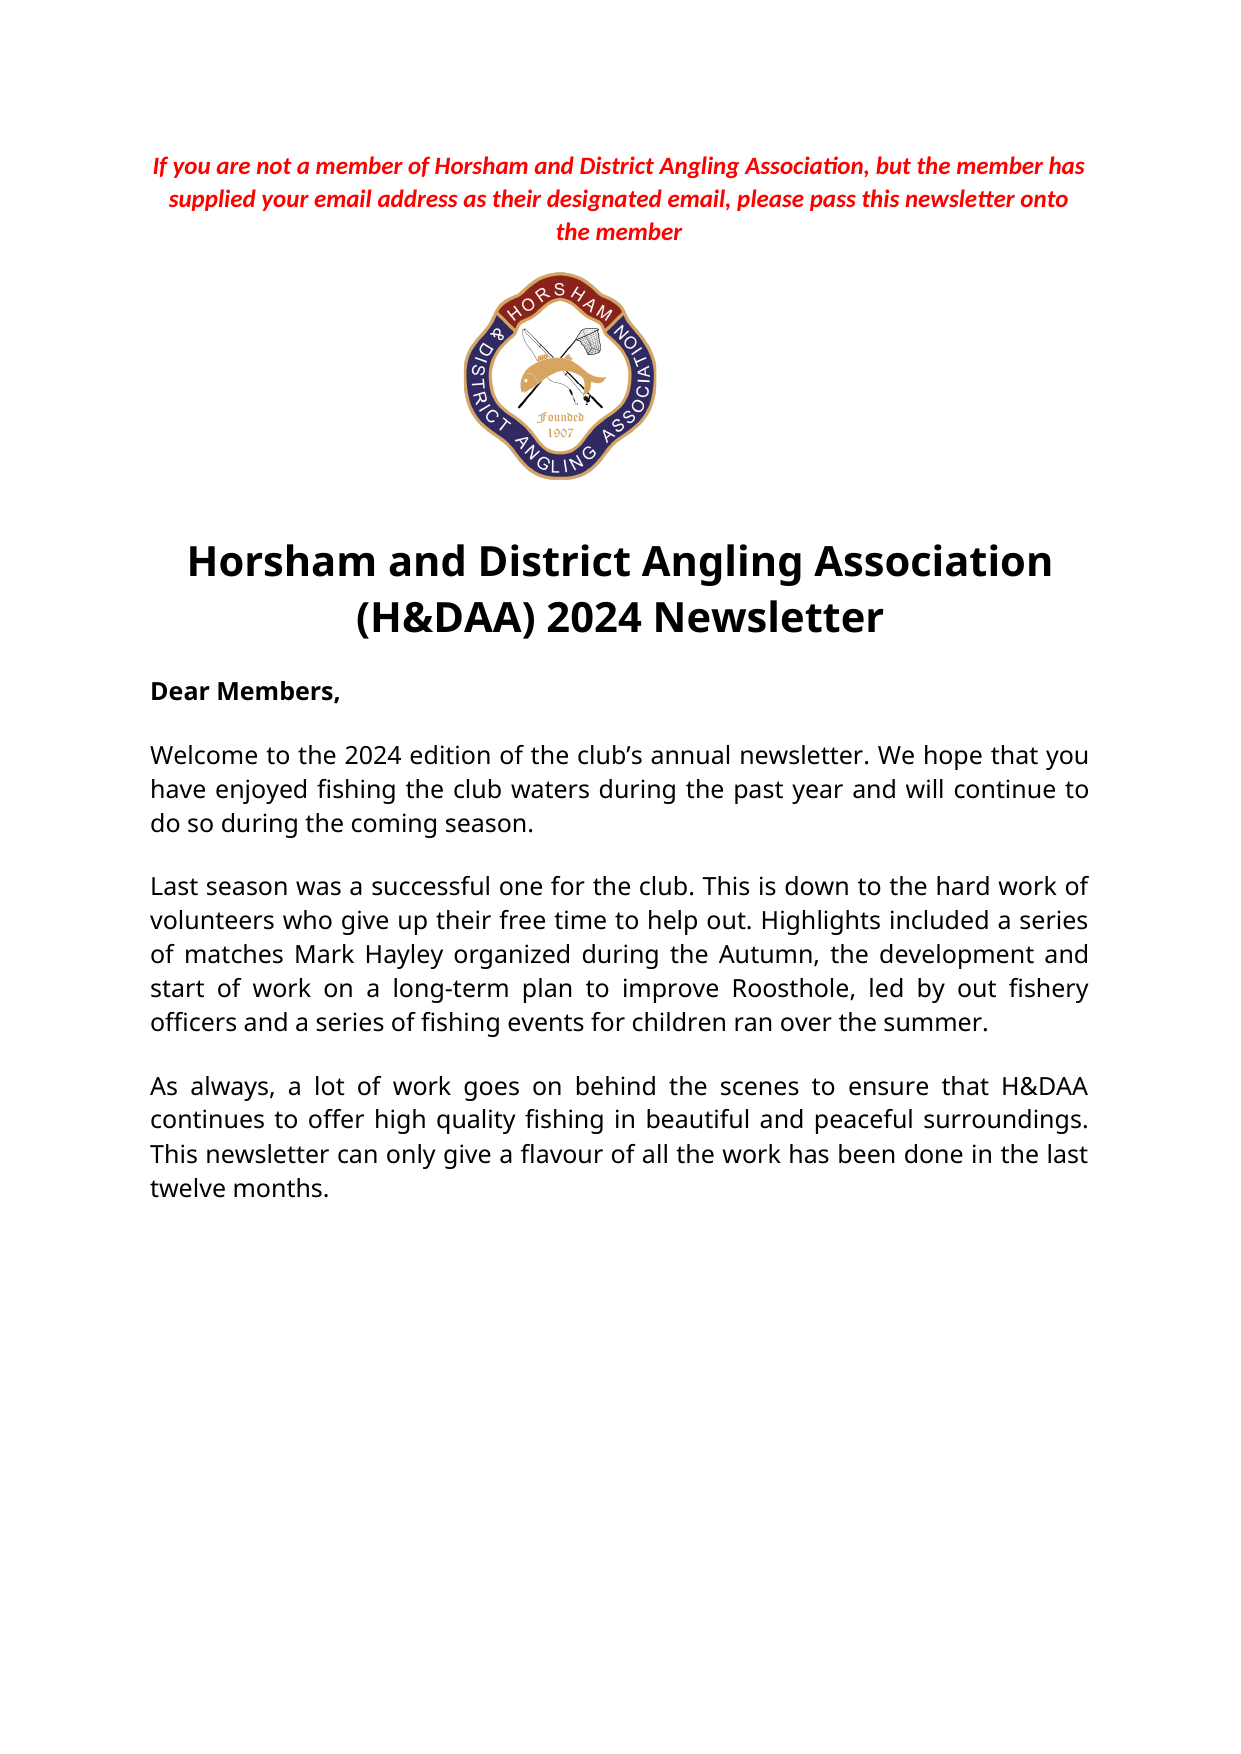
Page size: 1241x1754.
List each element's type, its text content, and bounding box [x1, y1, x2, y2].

text As always, a lot of work goes on behind the scenes to ensure that H&DAA continues to offer high quality fishing in beautiful and peaceful surroundings. This newsletter can only give a flavour of all the work has been done in the last twelve months. [150, 1068, 1090, 1204]
text If you are not a member of Horsham and District Angling Association, but the member has supplied your email address as their designated email, please pass this newsletter onto the member [150, 150, 1090, 246]
picture [463, 272, 657, 480]
text Dear Members, [150, 674, 1090, 708]
text Horsham and District Angling Association (H&DAA) 2024 Newsletter [150, 531, 1090, 645]
text Last season was a successful one for the club. This is down to the hard work of volunteers who give up their free time to help out. Highlights included a series of matches Mark Hayley organized during the Autumn, the development and start of work on a long-term plan to improve Roosthole, led by out fishery officers and a series of fishing events for children ran over the summer. [150, 869, 1090, 1039]
text Welcome to the 2024 edition of the club’s annual newsletter. We hope that you have enjoyed fishing the club waters during the past year and will continue to do so during the coming season. [150, 737, 1090, 839]
